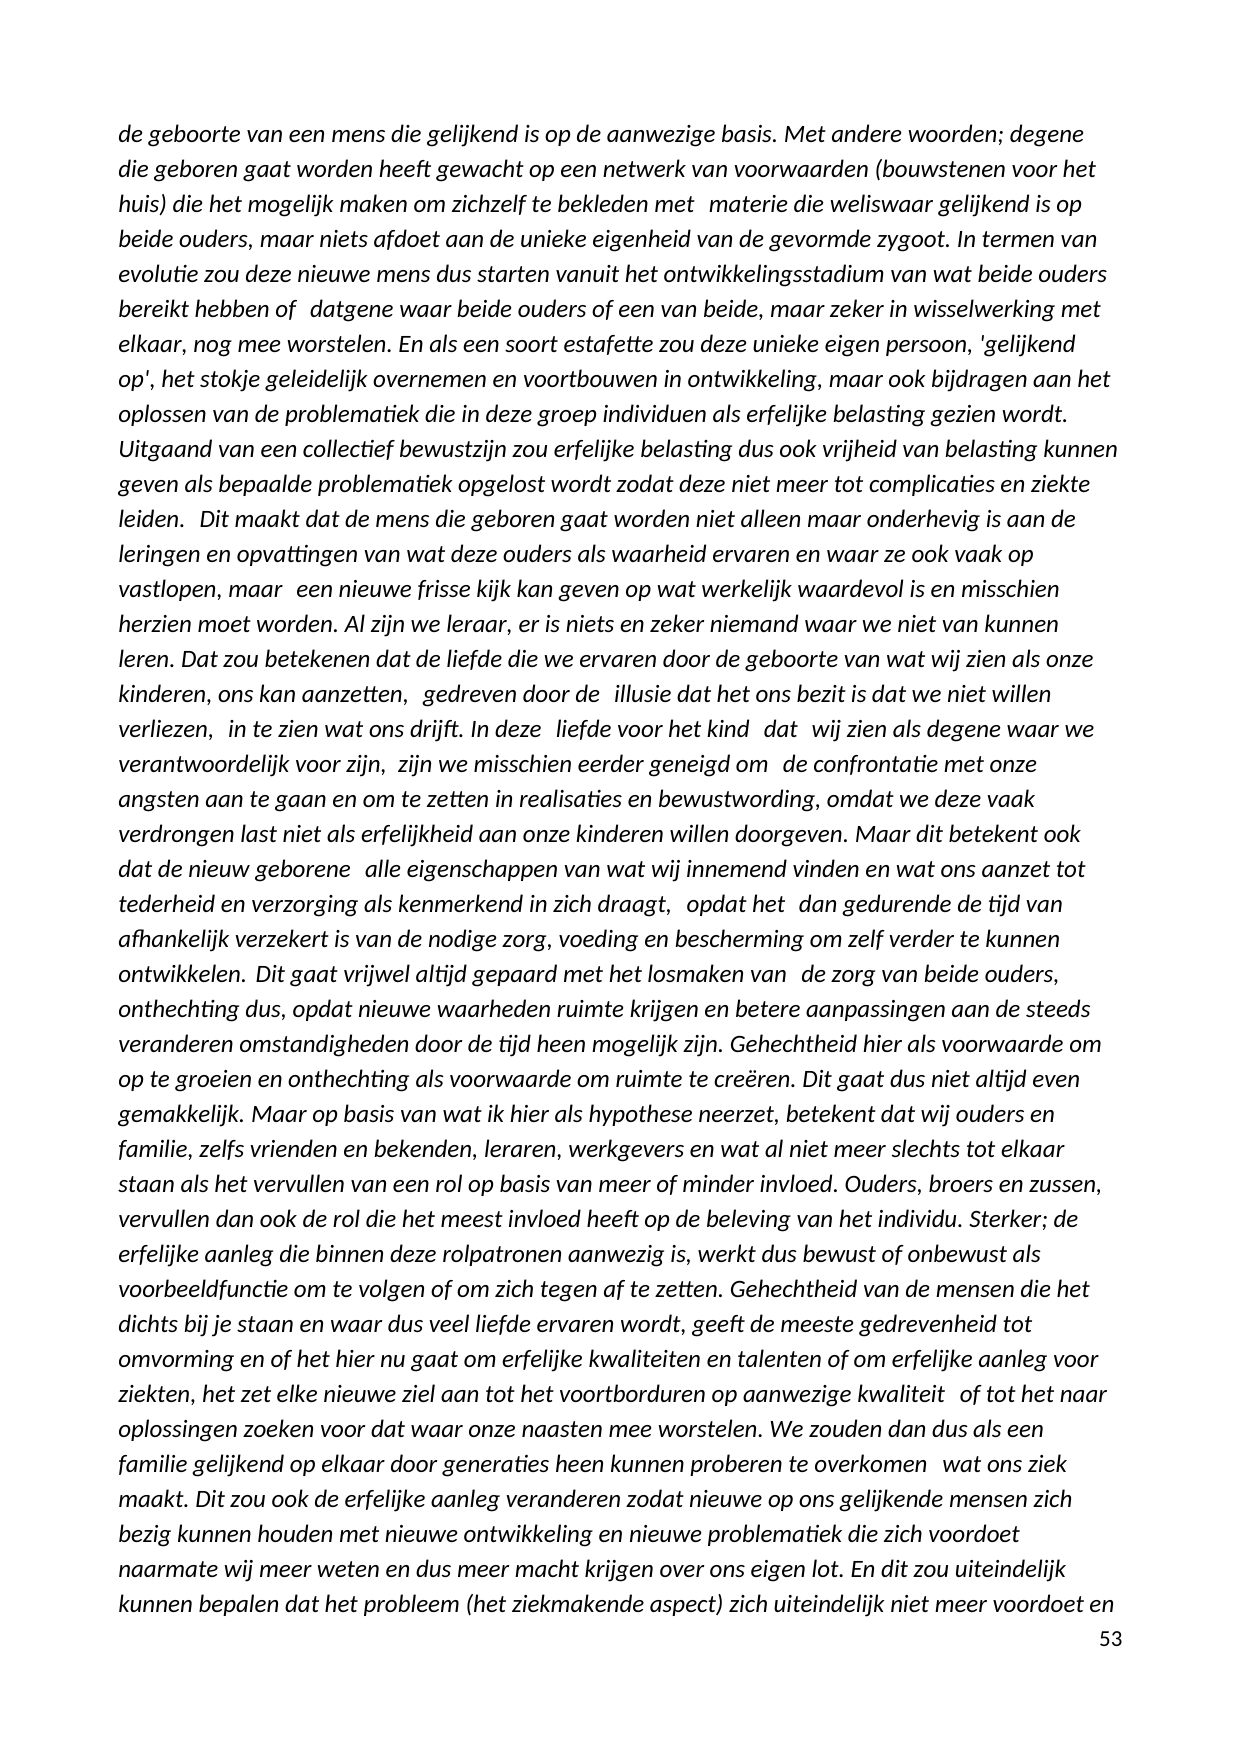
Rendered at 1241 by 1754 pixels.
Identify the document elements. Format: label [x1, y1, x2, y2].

text [118, 118, 1122, 1619]
